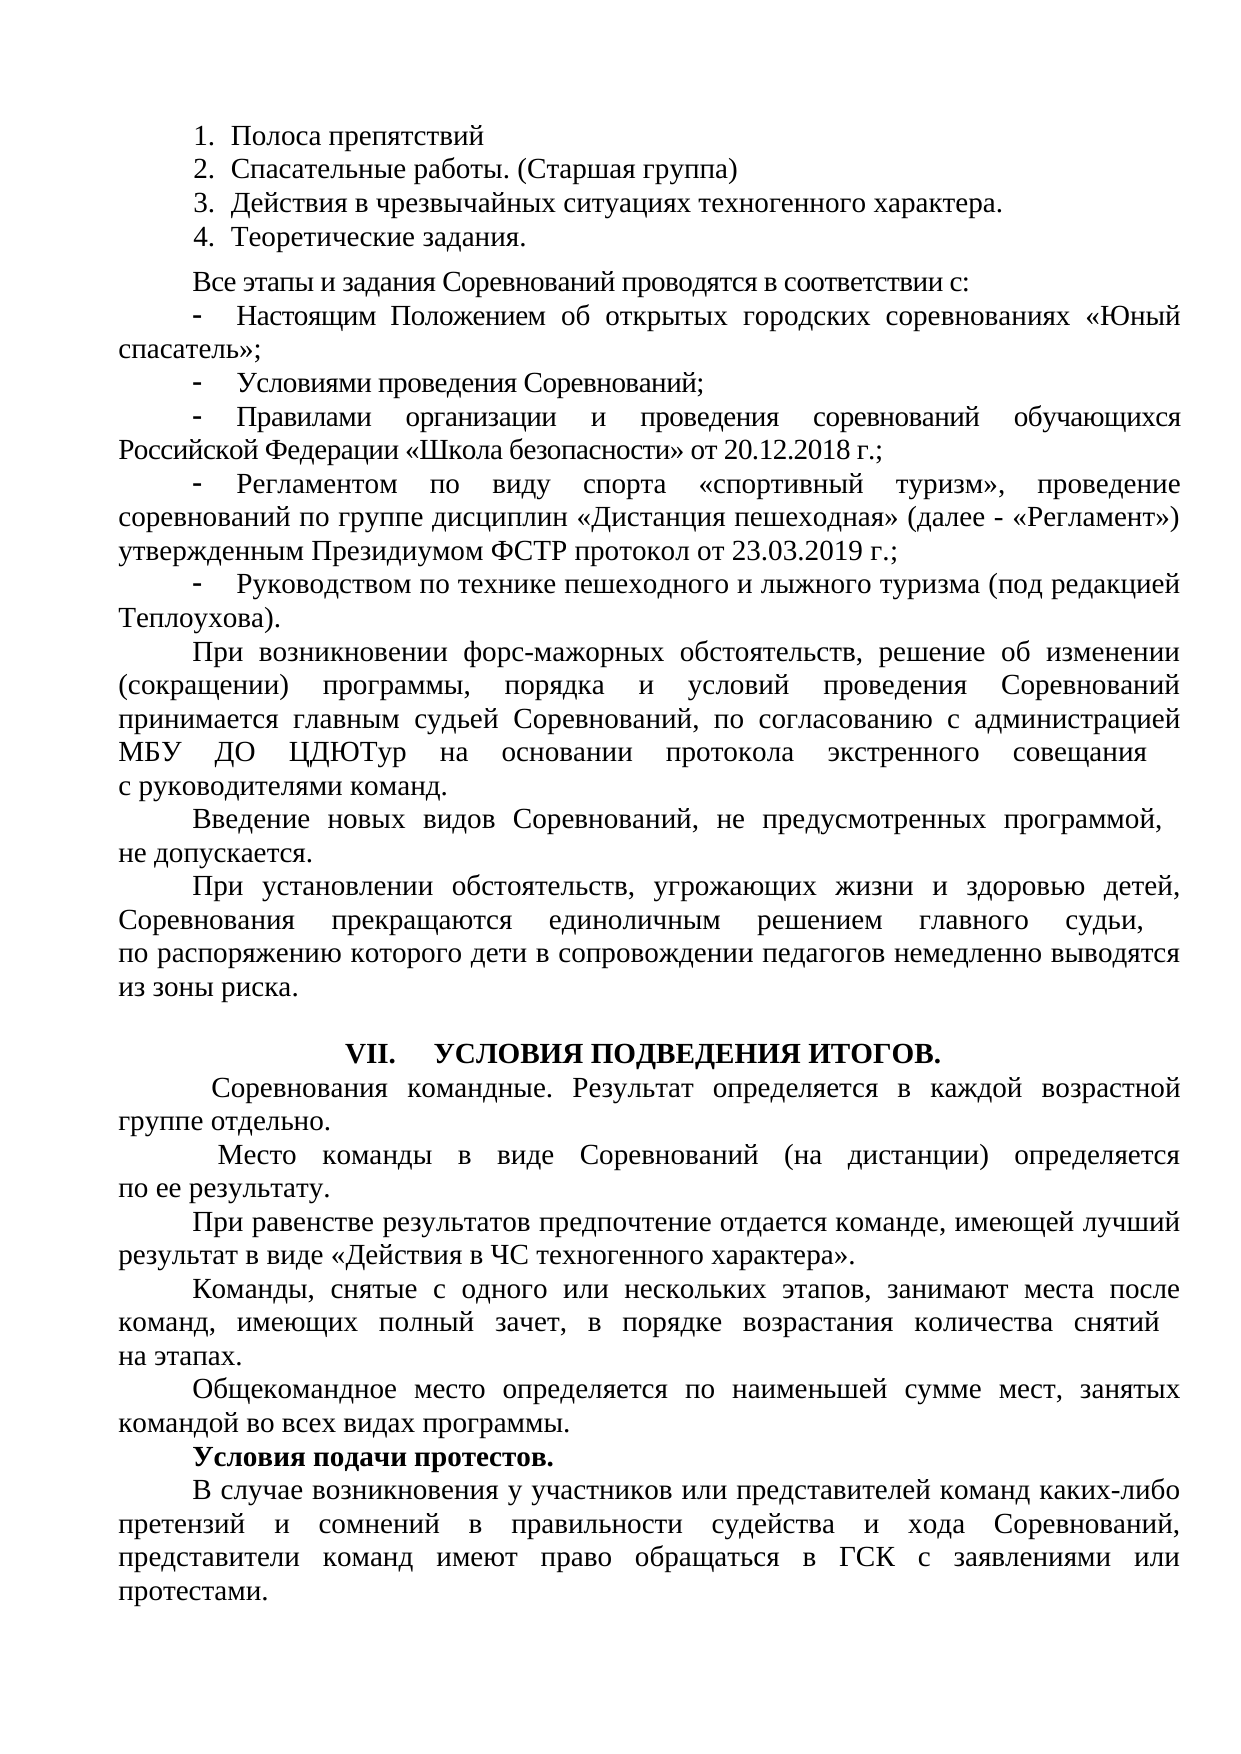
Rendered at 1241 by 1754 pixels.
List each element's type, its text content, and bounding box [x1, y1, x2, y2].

text Общекомандное место определяется по наименьшей сумме мест, занятых командой во всех видах программы. [118, 1372, 1181, 1439]
list Регламентом по виду спорта «спортивный туризм», проведение соревнований по группе дисциплин «Дистанция пешеходная» (далее - «Регламент») утвержденным Президиумом ФСТР протокол от 23.03.2019 г.; [118, 466, 1181, 567]
list Теоретические задания. [193, 219, 1181, 252]
text В случае возникновения у участников или представителей команд каких-либо претензий и сомнений в правильности судейства и хода Соревнований, представители команд имеют право обращаться в ГСК с заявлениями или протестами. [118, 1472, 1181, 1606]
list Настоящим Положением об открытых городских соревнованиях «Юный спасатель»; [118, 298, 1181, 365]
text Команды, снятые с одного или нескольких этапов, занимают места после команд, имеющих полный зачет, в порядке возрастания количества снятий на этапах. [118, 1271, 1181, 1372]
list Правилами организации и проведения соревнований обучающихся Российской Федерации «Школа безопасности» от 20.12.2018 г.; [118, 399, 1181, 466]
text Все этапы и задания Соревнований проводятся в соответствии с: [118, 264, 1181, 298]
list Полоса препятствий [193, 118, 1181, 152]
list Спасательные работы. (Старшая группа) [193, 152, 1181, 185]
list Руководством по технике пешеходного и лыжного туризма (под редакцией Теплоухова). [118, 567, 1181, 634]
text Введение новых видов Соревнований, не предусмотренных программой, не допускается. [118, 801, 1181, 868]
text Соревнования командные. Результат определяется в каждой возрастной группе отдельно. [118, 1070, 1181, 1137]
text При возникновении форс-мажорных обстоятельств, решение об изменении (сокращении) программы, порядка и условий проведения Соревнований принимается главным судьей Соревнований, по согласованию с администрацией МБУ ДО ЦДЮТур на основании протокола экстренного совещания с руководителями команд. [118, 634, 1181, 801]
text Условия подачи протестов. [118, 1439, 1181, 1472]
text При установлении обстоятельств, угрожающих жизни и здоровью детей, Соревнования прекращаются единоличным решением главного судьи, по распоряжению которого дети в сопровождении педагогов немедленно выводятся из зоны риска. [118, 868, 1181, 1003]
list Условиями проведения Соревнований; [118, 365, 1181, 399]
text Место команды в виде Соревнований (на дистанции) определяется по ее результату. [118, 1137, 1181, 1204]
list Действия в чрезвычайных ситуациях техногенного характера. [193, 185, 1181, 219]
list УСЛОВИЯ ПОДВЕДЕНИЯ ИТОГОВ. [156, 1036, 1181, 1070]
text При равенстве результатов предпочтение отдается команде, имеющей лучший результат в виде «Действия в ЧС техногенного характера». [118, 1204, 1181, 1271]
